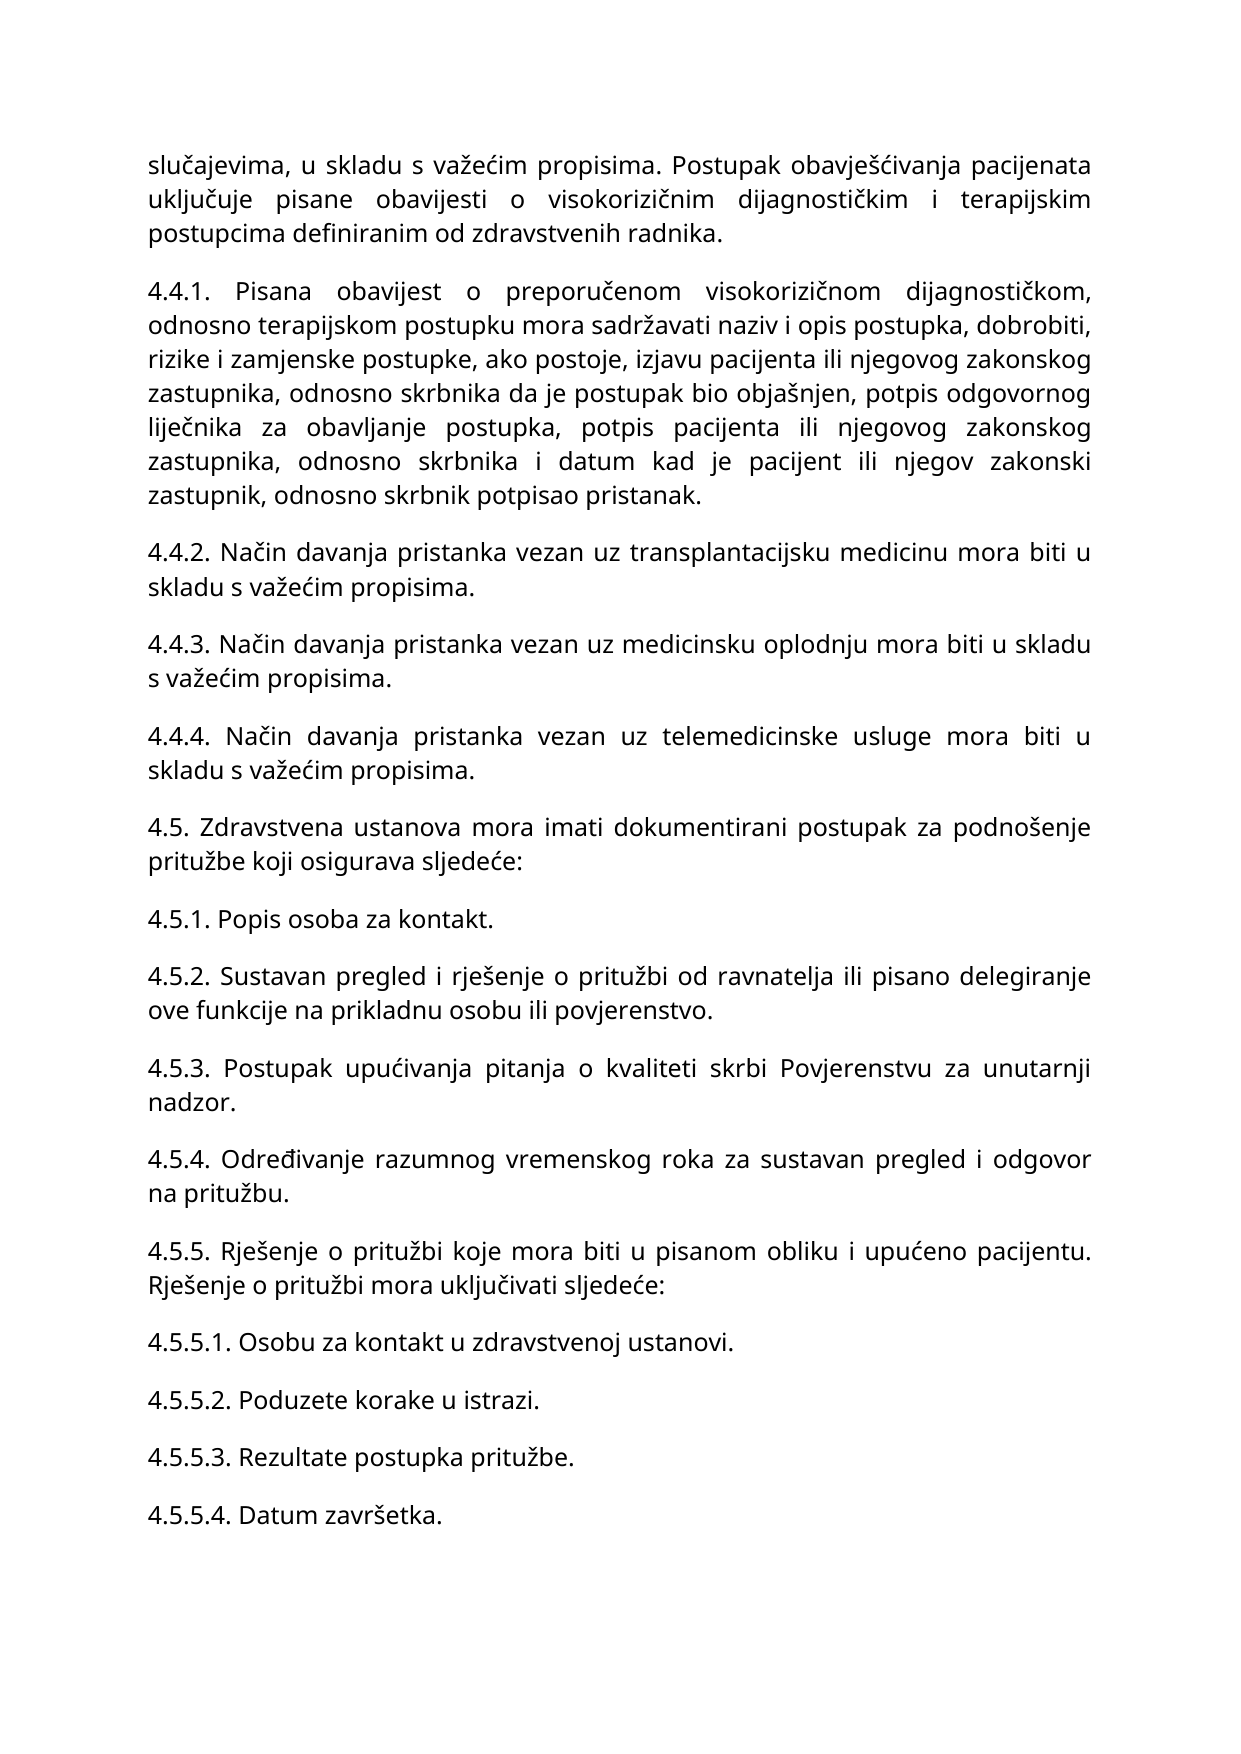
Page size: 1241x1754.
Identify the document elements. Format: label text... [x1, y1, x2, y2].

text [148, 148, 1093, 250]
text 4.5.5.2. Poduzete korake u istrazi. [148, 1383, 1093, 1417]
text 4.5.5. Rješenje o pritužbi koje mora biti u pisanom obliku i upućeno pacijentu. Rješenje o pritužbi mora uključivati sljedeće: [148, 1233, 1093, 1302]
text 4.4.1. Pisana obavijest o preporučenom visokorizičnom dijagnostičkom, odnosno terapijskom postupku mora sadržavati naziv i opis postupka, dobrobiti, rizike i zamjenske postupke, ako postoje, izjavu pacijenta ili njegovog zakonskog zastupnika, odnosno skrbnika da je postupak bio objašnjen, potpis odgovornog liječnika za obavljanje postupka, potpis pacijenta ili njegovog zakonskog zastupnika, odnosno skrbnika i datum kad je pacijent ili njegov zakonski zastupnik, odnosno skrbnik potpisao pristanak. [148, 273, 1093, 512]
text 4.5.3. Postupak upućivanja pitanja o kvaliteti skrbi Povjerenstvu za unutarnji nadzor. [148, 1050, 1093, 1118]
text 4.5.2. Sustavan pregled i rješenje o pritužbi od ravnatelja ili pisano delegiranje ove funkcije na prikladnu osobu ili povjerenstvo. [148, 959, 1093, 1027]
text 4.5.5.3. Rezultate postupka pritužbe. [148, 1440, 1093, 1474]
text 4.5.5.1. Osobu za kontakt u zdravstvenoj ustanovi. [148, 1325, 1093, 1359]
text 4.5. Zdravstvena ustanova mora imati dokumentirani postupak za podnošenje pritužbe koji osigurava sljedeće: [148, 810, 1093, 878]
text 4.5.5.4. Datum završetka. [148, 1498, 1093, 1532]
text 4.4.3. Način davanja pristanka vezan uz medicinsku oplodnju mora biti u skladu s važećim propisima. [148, 627, 1093, 695]
text 4.5.4. Određivanje razumnog vremenskog roka za sustavan pregled i odgovor na pritužbu. [148, 1142, 1093, 1210]
text 4.4.4. Način davanja pristanka vezan uz telemedicinske usluge mora biti u skladu s važećim propisima. [148, 718, 1093, 786]
text 4.4.2. Način davanja pristanka vezan uz transplantacijsku medicinu mora biti u skladu s važećim propisima. [148, 535, 1093, 603]
text 4.5.1. Popis osoba za kontakt. [148, 901, 1093, 935]
